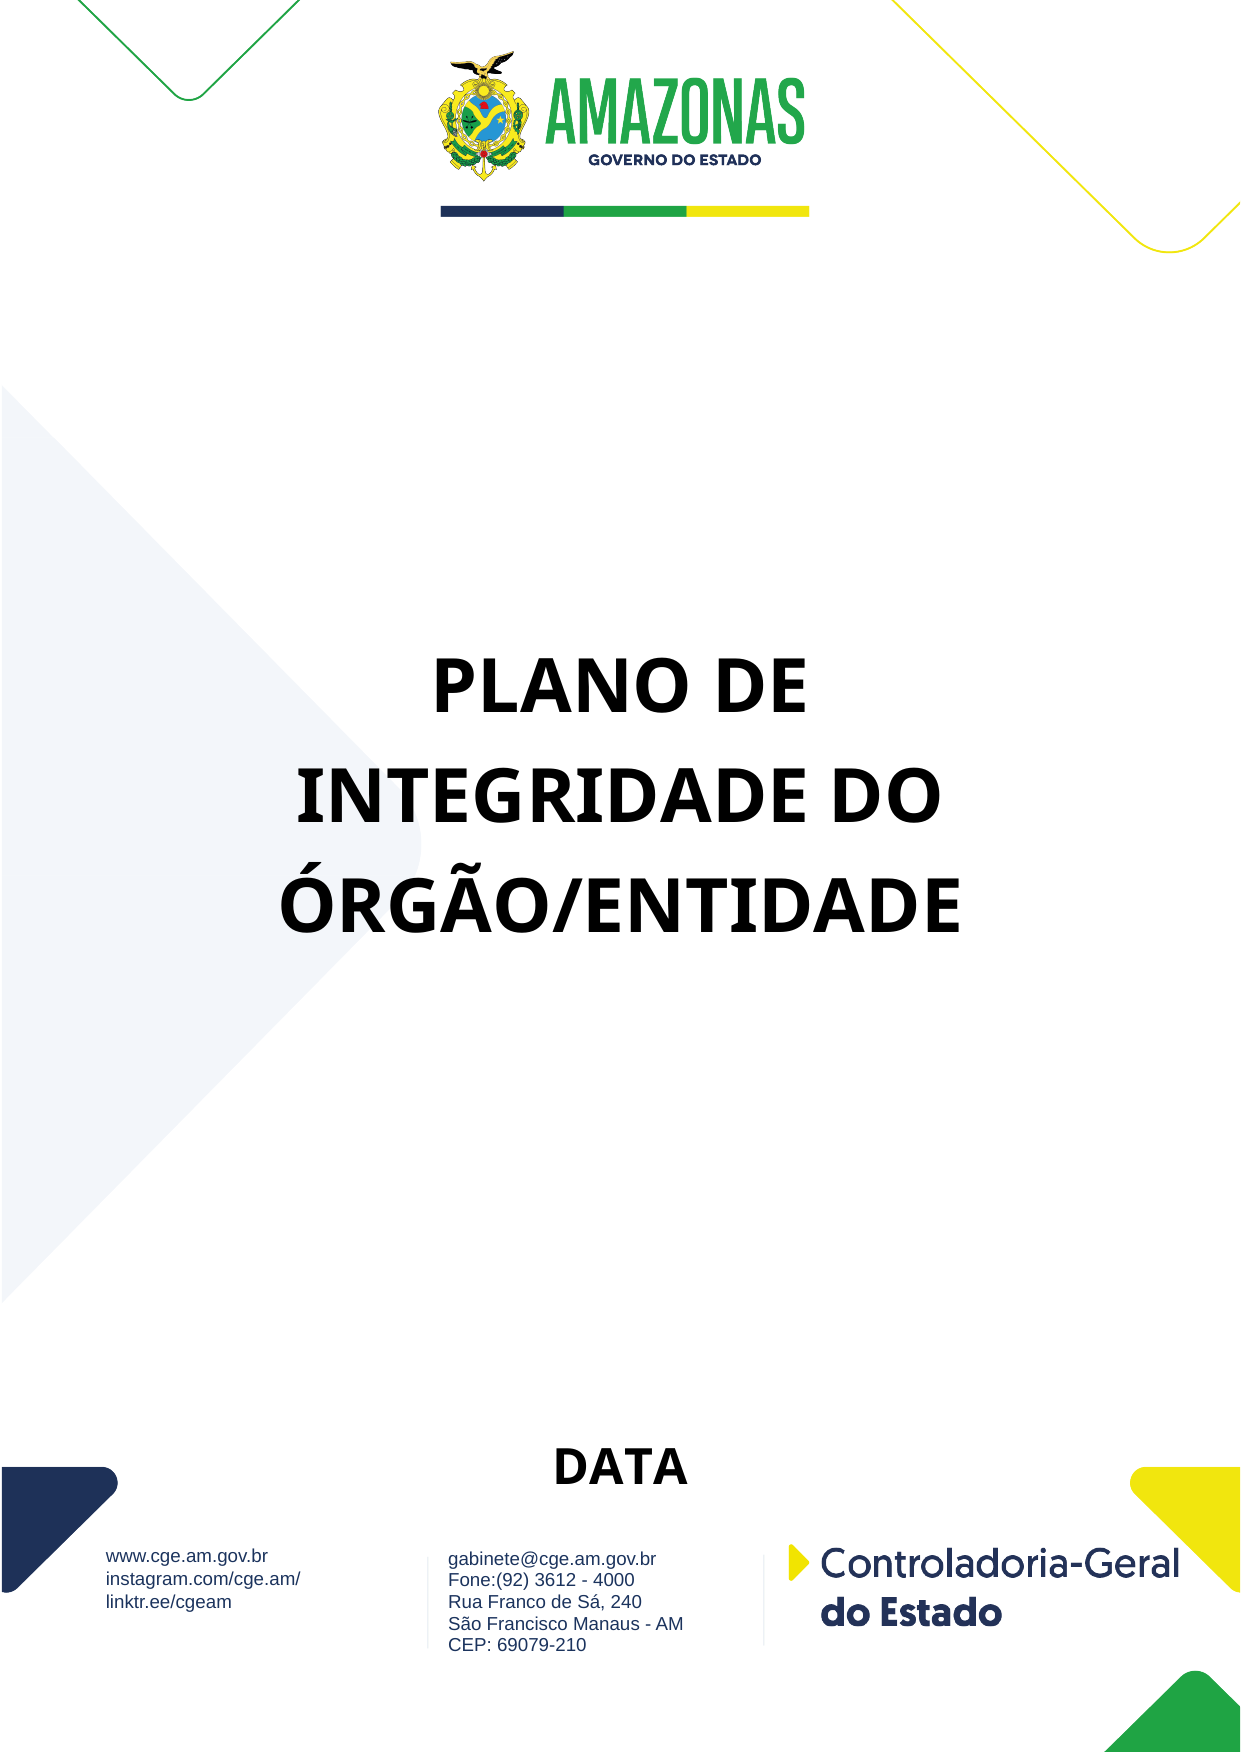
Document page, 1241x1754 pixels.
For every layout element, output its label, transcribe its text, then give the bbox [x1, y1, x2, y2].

picture [1, 0, 1241, 1752]
text PLANO DE INTEGRIDADE DO ÓRGÃO/ENTIDADE [177, 632, 1063, 955]
text DATA [177, 1431, 1063, 1499]
